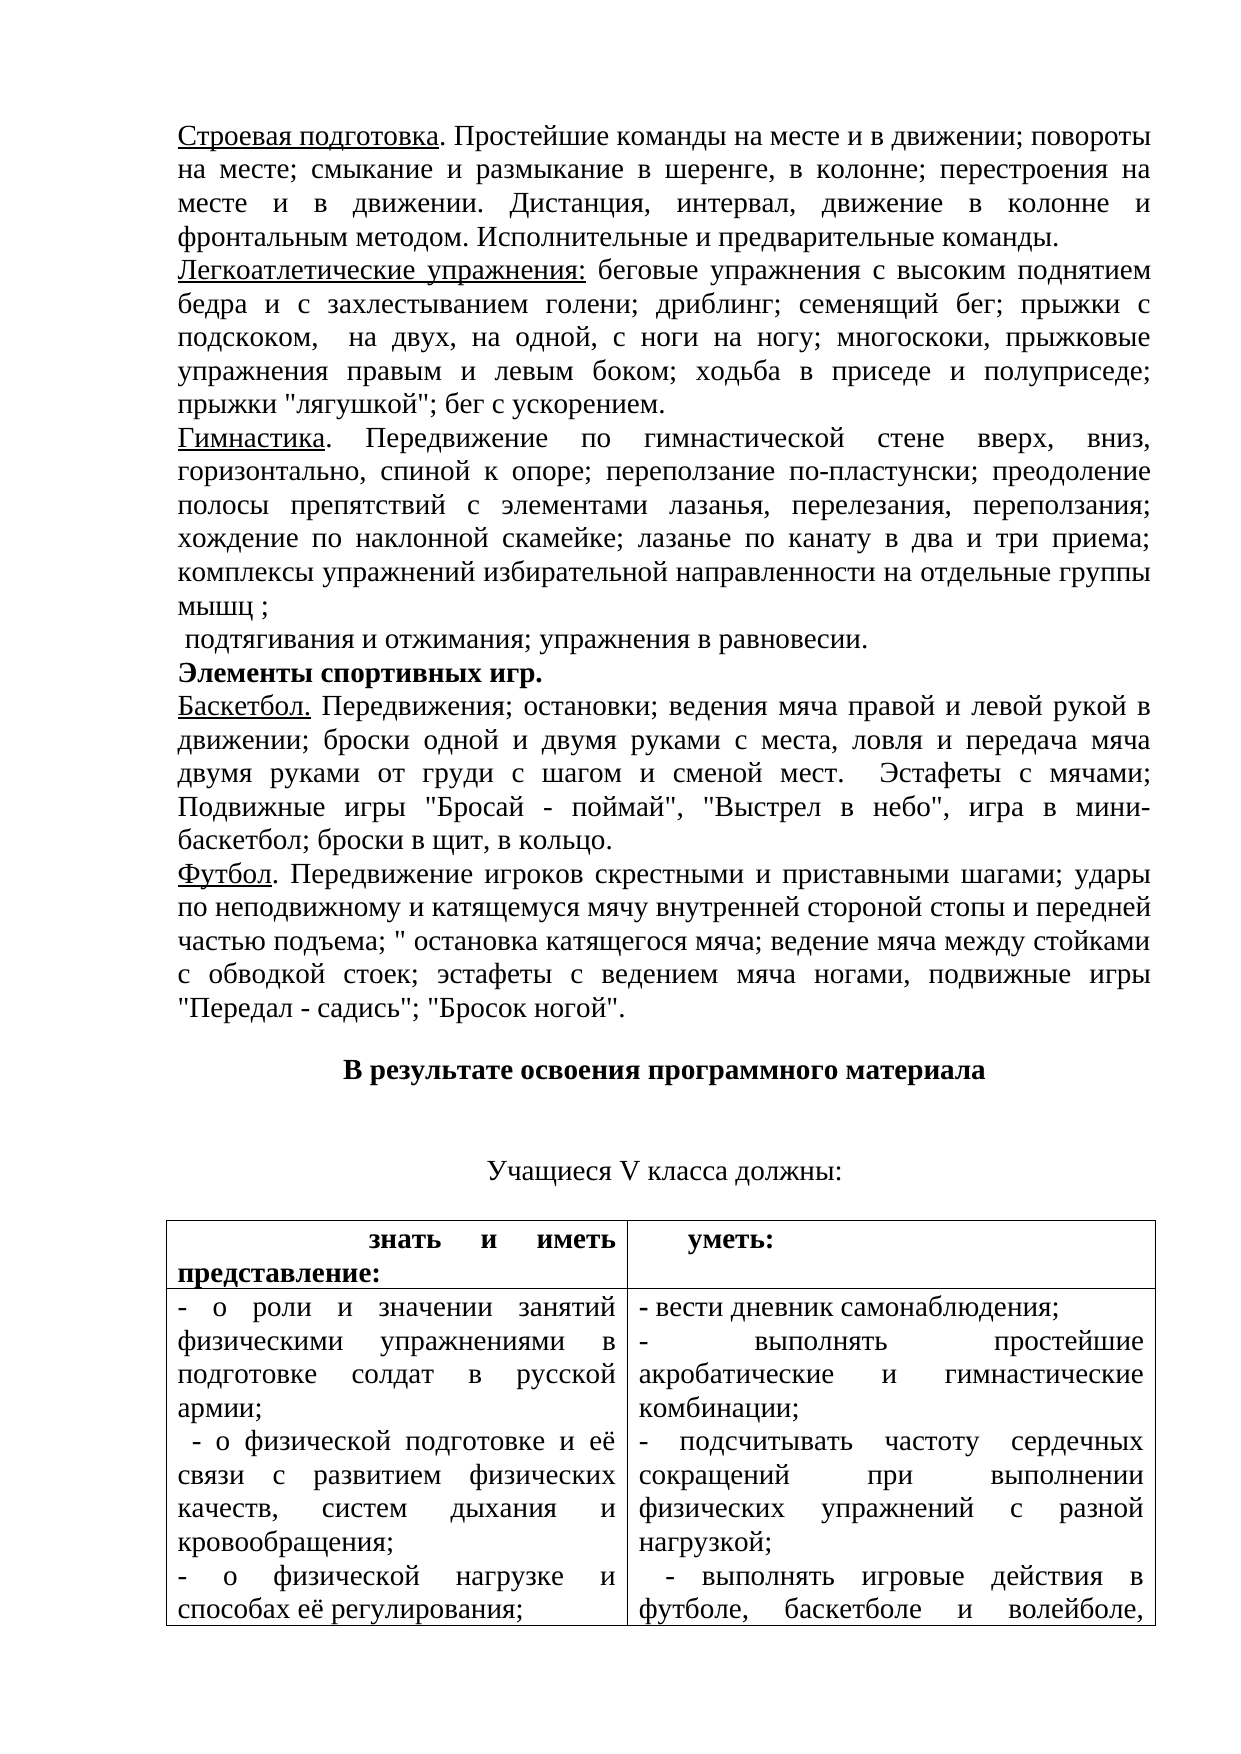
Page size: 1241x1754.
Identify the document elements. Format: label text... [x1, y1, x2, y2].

text Легкоатлетические упражнения: беговые упражнения с высоким поднятием бедра и с захлестыванием голени; дриблинг; семенящий бег; прыжки с подскоком, на двух, на одной, с ноги на ногу; многоскоки, прыжковые упражнения правым и левым боком; ходьба в приседе и полуприседе; прыжки "лягушкой"; бег с ускорением. [177, 252, 1152, 420]
text подтягивания и отжимания; упражнения в равновесии. [177, 621, 1152, 655]
table_header уметь: [628, 1221, 1155, 1288]
text Элементы спортивных игр. [177, 655, 1152, 688]
text Футбол. Передвижение игроков скрестными и приставными шагами; удары по неподвижному и катящемуся мячу внутренней стороной стопы и передней частью подъема; " остановка катящегося мяча; ведение мяча между стойками с обводкой стоек; эстафеты с ведением мяча ногами, подвижные игры "Передал - садись"; "Бросок ногой". [177, 856, 1152, 1024]
text В результате освоения программного материала [177, 1052, 1152, 1086]
text Учащиеся V класса должны: [177, 1153, 1152, 1187]
table_header знать и иметь представление: [167, 1221, 627, 1288]
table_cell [628, 1289, 1155, 1625]
text Баскетбол. Передвижения; остановки; ведения мяча правой и левой рукой в движении; броски одной и двумя руками с места, ловля и передача мяча двумя руками от груди с шагом и сменой мест. Эстафеты с мячами; Подвижные игры "Бросай - поймай", "Выстрел в небо", игра в мини-баскетбол; броски в щит, в кольцо. [177, 688, 1152, 856]
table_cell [167, 1289, 627, 1625]
text Гимнастика. Передвижение по гимнастической стене вверх, вниз, горизонтально, спиной к опоре; переползание по-пластунски; преодоление полосы препятствий с элементами лазанья, перелезания, переползания; хождение по наклонной скамейке; лазанье по канату в два и три приема; комплексы упражнений избирательной направленности на отдельные группы мышц ; [177, 420, 1152, 621]
text Строевая подготовка. Простейшие команды на месте и в движении; повороты на месте; смыкание и размыкание в шеренге, в колонне; перестроения на месте и в движении. Дистанция, интервал, движение в колонне и фронтальным методом. Исполнительные и предварительные команды. [177, 118, 1152, 252]
